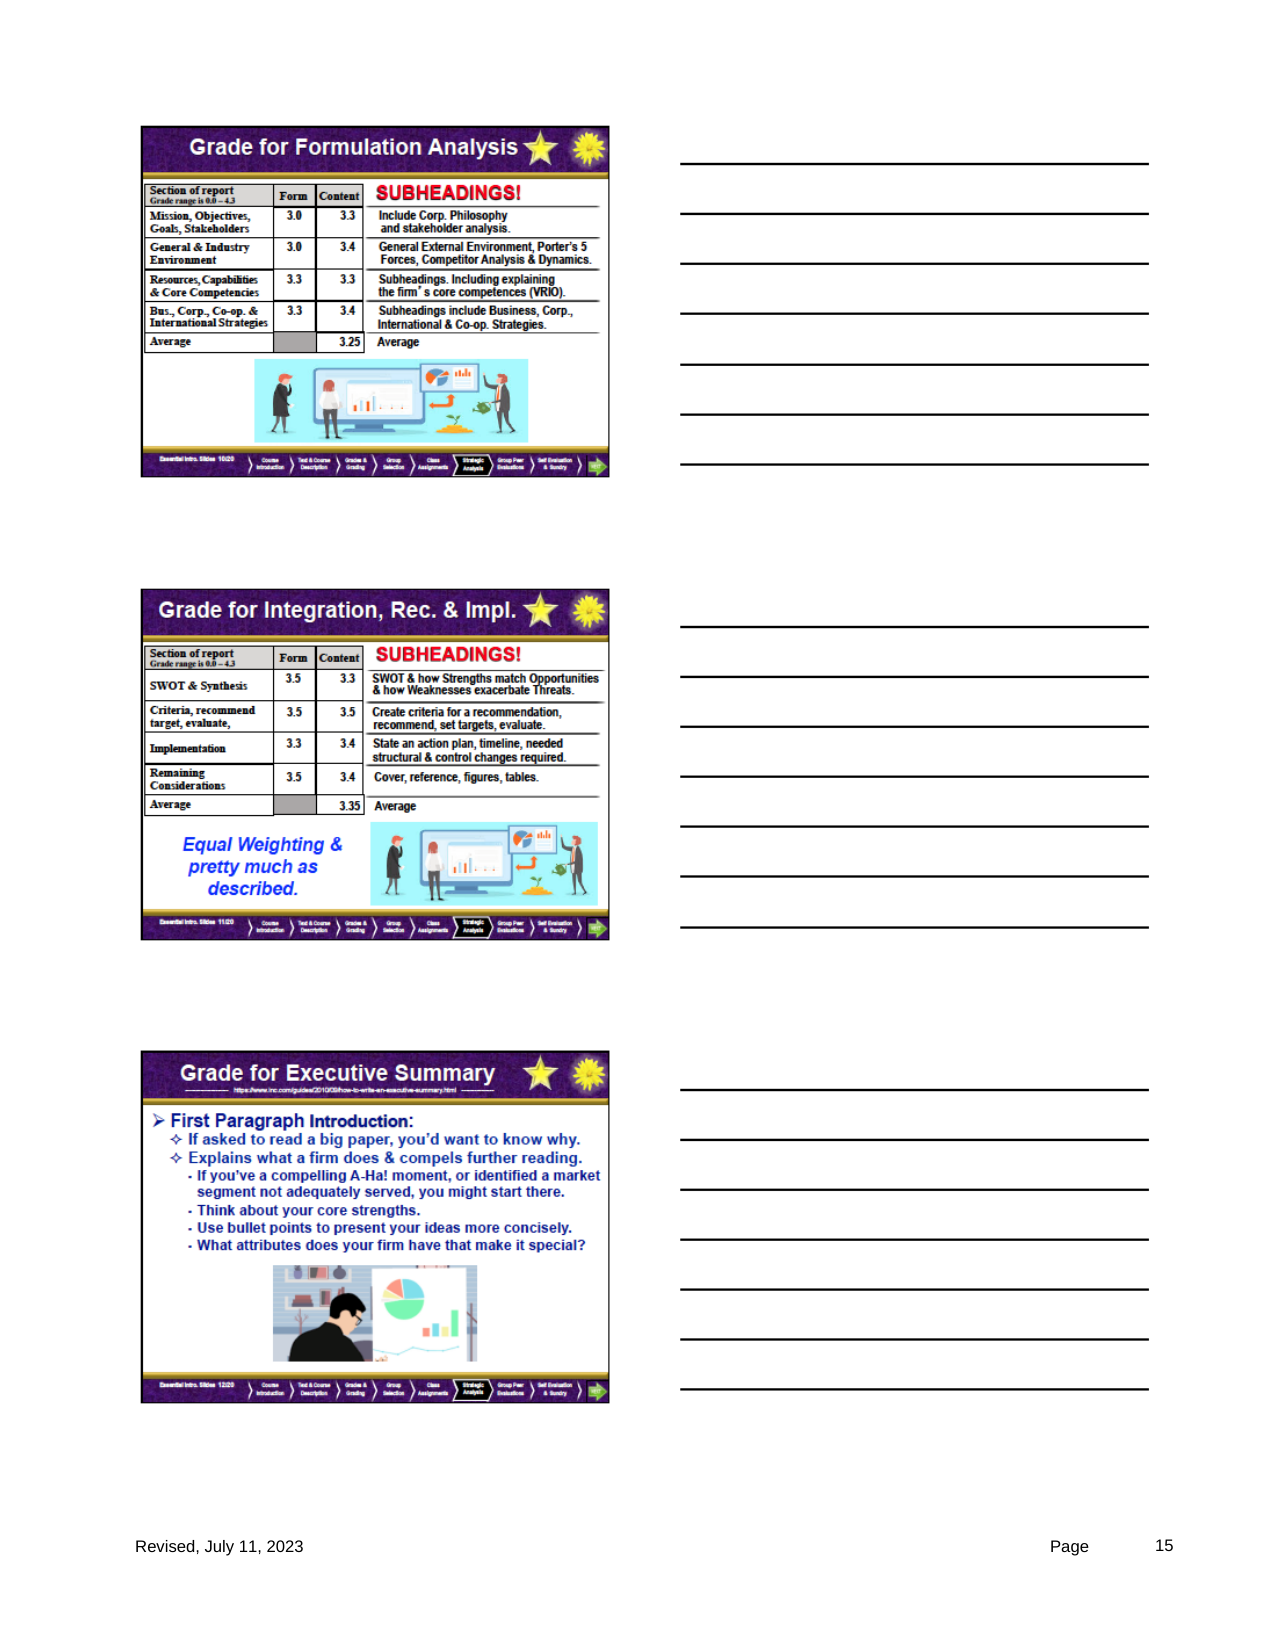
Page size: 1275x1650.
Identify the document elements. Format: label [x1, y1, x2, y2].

picture [135, 121, 1155, 1415]
